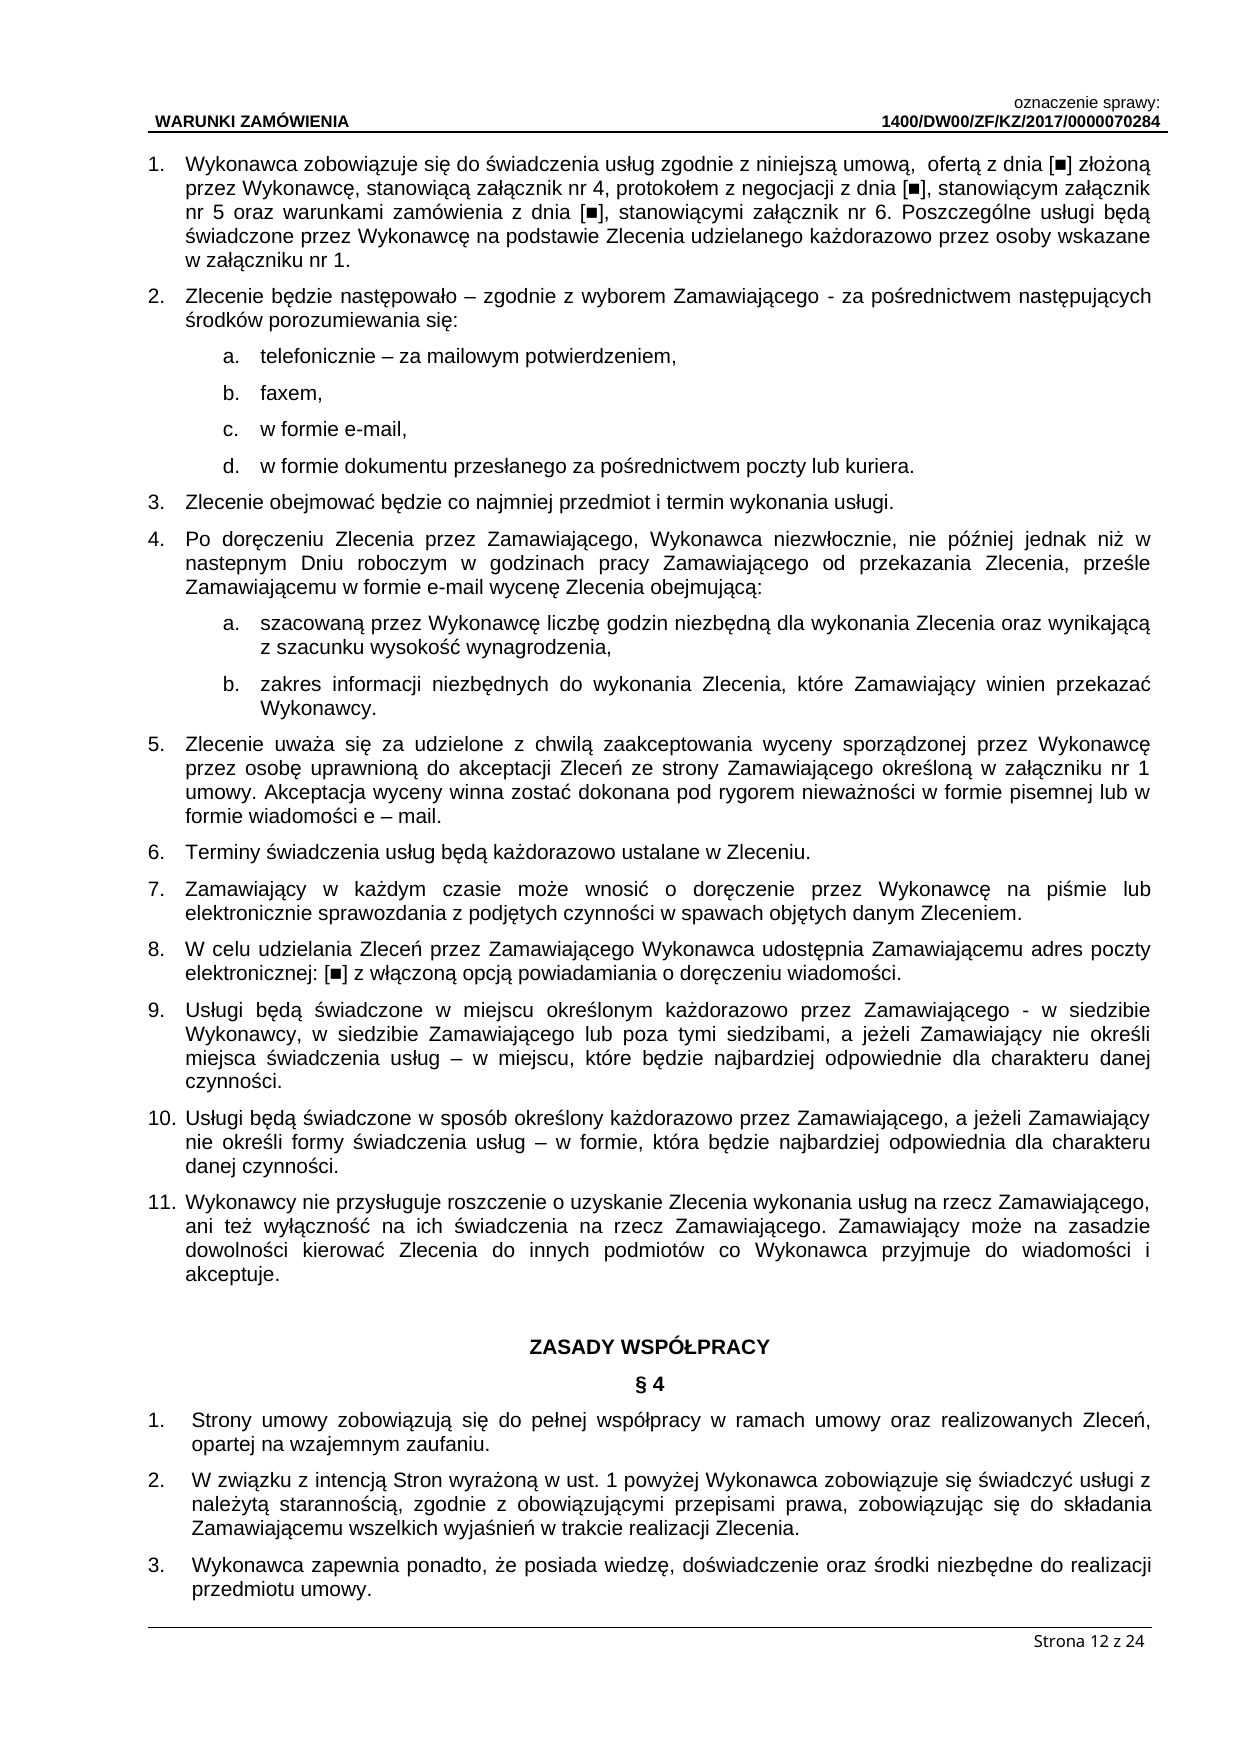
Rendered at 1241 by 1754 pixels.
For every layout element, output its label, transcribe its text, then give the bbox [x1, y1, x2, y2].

list Zlecenie obejmować będzie co najmniej przedmiot i termin wykonania usługi. [148, 490, 1152, 514]
text ZASADY WSPÓŁPRACY [148, 1335, 1152, 1359]
list Po doręczeniu Zlecenia przez Zamawiającego, Wykonawca niezwłocznie, nie później jednak niż w nastepnym Dniu roboczym w godzinach pracy Zamawiającego od przekazania Zlecenia, prześle Zamawiającemu w formie e-mail wycenę Zlecenia obejmującą: [148, 527, 1152, 598]
list W celu udzielania Zleceń przez Zamawiającego Wykonawca udostępnia Zamawiającemu adres poczty elektronicznej: [■] z włączoną opcją powiadamiania o doręczeniu wiadomości. [148, 937, 1152, 985]
list Wykonawcy nie przysługuje roszczenie o uzyskanie Zlecenia wykonania usług na rzecz Zamawiającego, ani też wyłączność na ich świadczenia na rzecz Zamawiającego. Zamawiający może na zasadzie dowolności kierować Zlecenia do innych podmiotów co Wykonawca przyjmuje do wiadomości i akceptuje. [148, 1190, 1152, 1286]
list W związku z intencją Stron wyrażoną w ust. 1 powyżej Wykonawca zobowiązuje się świadczyć usługi z należytą starannością, zgodnie z obowiązującymi przepisami prawa, zobowiązując się do składania Zamawiającemu wszelkich wyjaśnień w trakcie realizacji Zlecenia. [148, 1468, 1152, 1540]
list Zamawiający w każdym czasie może wnosić o doręczenie przez Wykonawcę na piśmie lub elektronicznie sprawozdania z podjętych czynności w spawach objętych danym Zleceniem. [148, 877, 1152, 924]
list Wykonawca zapewnia ponadto, że posiada wiedzę, doświadczenie oraz środki niezbędne do realizacji przedmiotu umowy. [148, 1553, 1152, 1601]
list Strony umowy zobowiązują się do pełnej współpracy w ramach umowy oraz realizowanych Zleceń, opartej na wzajemnym zaufaniu. [148, 1408, 1152, 1456]
list faxem, [223, 381, 1152, 405]
list telefonicznie – za mailowym potwierdzeniem, [223, 344, 1152, 368]
list Usługi będą świadczone w sposób określony każdorazowo przez Zamawiającego, a jeżeli Zamawiający nie określi formy świadczenia usług – w formie, która będzie najbardziej odpowiednia dla charakteru danej czynności. [148, 1106, 1152, 1178]
list Zlecenie będzie następowało – zgodnie z wyborem Zamawiającego - za pośrednictwem następujących środków porozumiewania się: [148, 284, 1152, 332]
list szacowaną przez Wykonawcę liczbę godzin niezbędną dla wykonania Zlecenia oraz wynikającą z szacunku wysokość wynagrodzenia, [223, 611, 1152, 659]
list w formie e-mail, [223, 417, 1152, 441]
list Zlecenie uważa się za udzielone z chwilą zaakceptowania wyceny sporządzonej przez Wykonawcę przez osobę uprawnioną do akceptacji Zleceń ze strony Zamawiającego określoną w załączniku nr 1 umowy. Akceptacja wyceny winna zostać dokonana pod rygorem nieważności w formie pisemnej lub w formie wiadomości e – mail. [148, 732, 1152, 828]
list Wykonawca zobowiązuje się do świadczenia usług zgodnie z niniejszą umową, ofertą z dnia [■] złożoną przez Wykonawcę, stanowiącą załącznik nr 4, protokołem z negocjacji z dnia [■], stanowiącym załącznik nr 5 oraz warunkami zamówienia z dnia [■], stanowiącymi załącznik nr 6. Poszczególne usługi będą świadczone przez Wykonawcę na podstawie Zlecenia udzielanego każdorazowo przez osoby wskazane w załączniku nr 1. [148, 152, 1152, 271]
list Terminy świadczenia usług będą każdorazowo ustalane w Zleceniu. [148, 840, 1152, 864]
list w formie dokumentu przesłanego za pośrednictwem poczty lub kuriera. [223, 454, 1152, 478]
text § 4 [148, 1371, 1152, 1395]
list zakres informacji niezbędnych do wykonania Zlecenia, które Zamawiający winien przekazać Wykonawcy. [223, 671, 1152, 719]
list Usługi będą świadczone w miejscu określonym każdorazowo przez Zamawiającego - w siedzibie Wykonawcy, w siedzibie Zamawiającego lub poza tymi siedzibami, a jeżeli Zamawiający nie określi miejsca świadczenia usług – w miejscu, które będzie najbardziej odpowiednie dla charakteru danej czynności. [148, 997, 1152, 1093]
